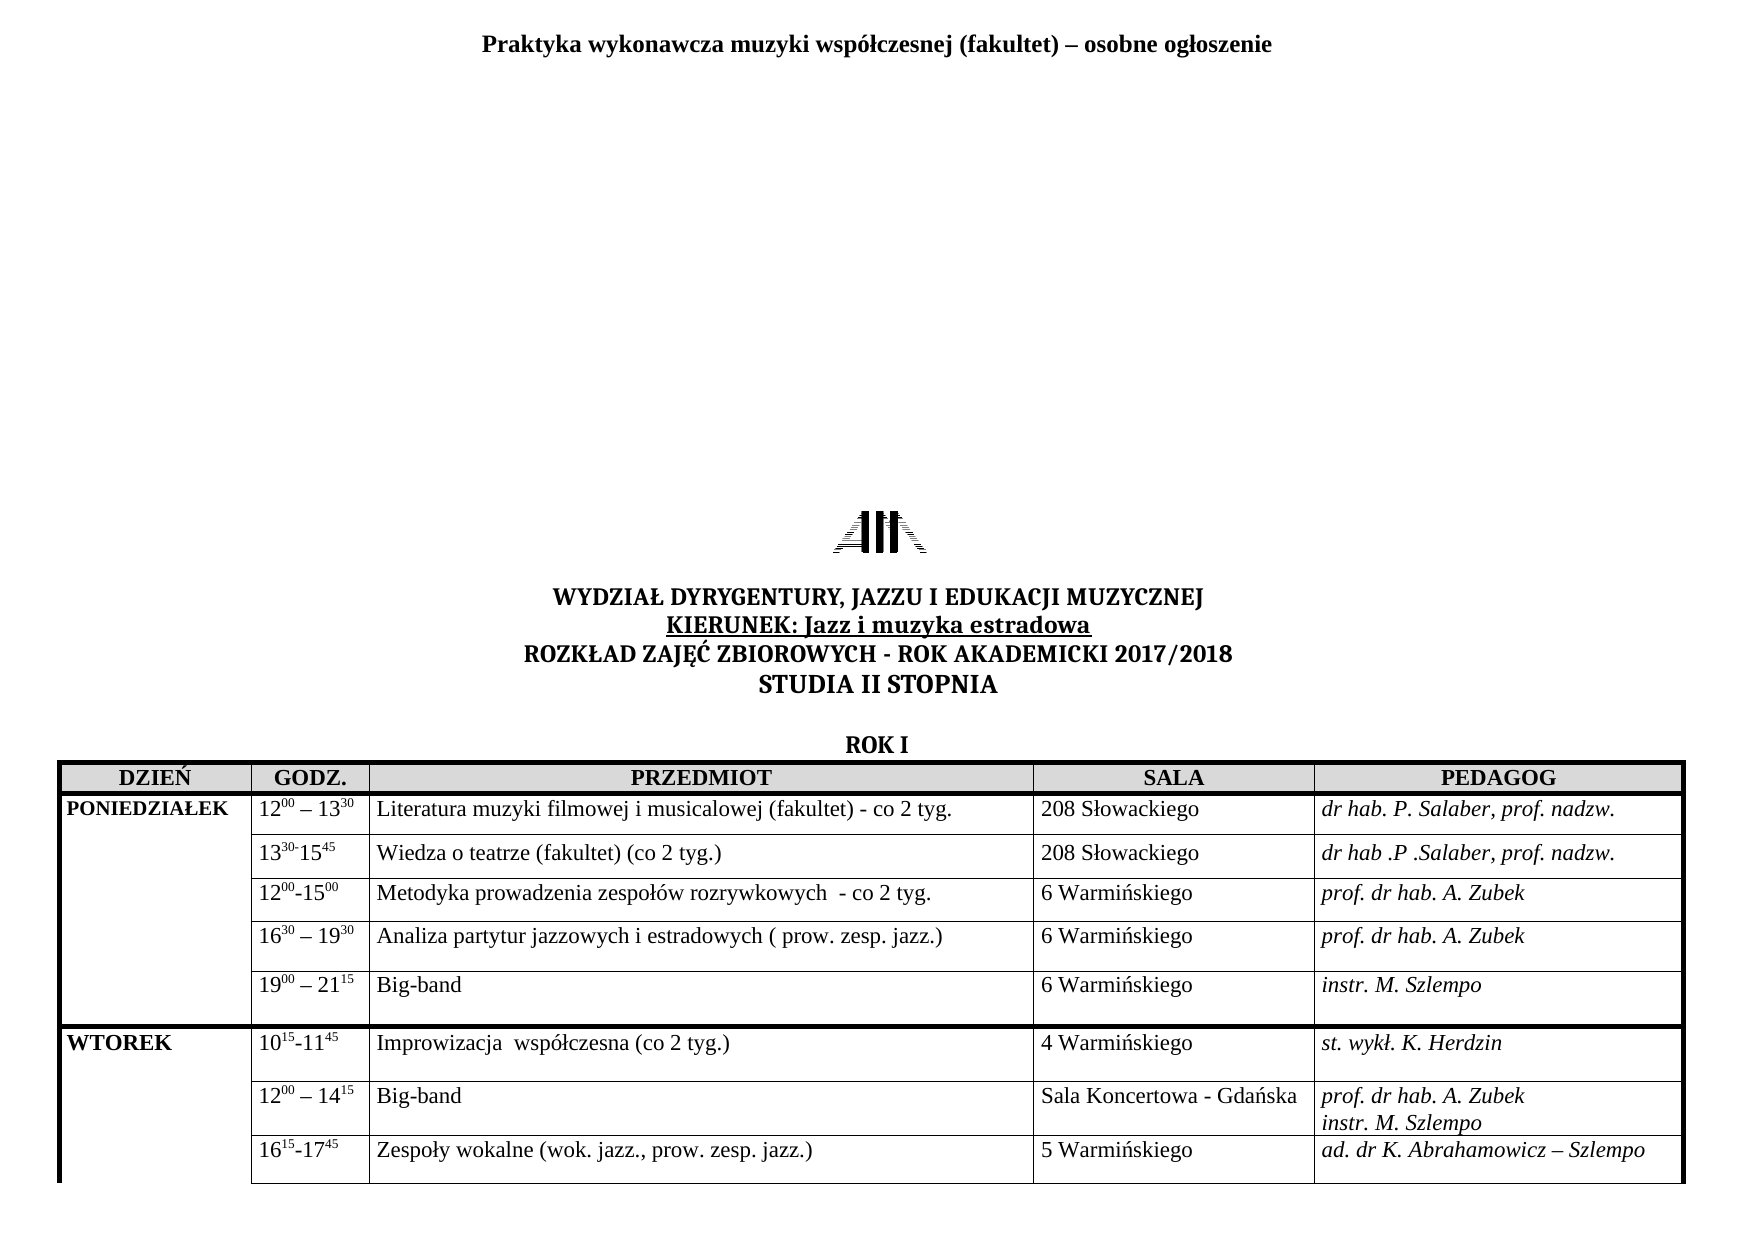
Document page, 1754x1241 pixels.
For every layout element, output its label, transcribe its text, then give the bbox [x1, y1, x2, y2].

table_header DZIEŃ [62, 765, 251, 791]
table_cell Big-band [370, 972, 1033, 1024]
text Praktyka wykonawcza muzyki współczesnej (fakultet) – osobne ogłoszenie [0, 29, 1754, 58]
table_cell 1200 – 1330 [252, 796, 369, 834]
table_cell Analiza partytur jazzowych i estradowych ( prow. zesp. jazz.) [370, 922, 1033, 971]
table_cell 1200 – 1415 [252, 1082, 369, 1135]
table_cell ad. dr K. Abrahamowicz – Szlempo [1315, 1136, 1681, 1183]
table_cell Sala Koncertowa - Gdańska [1034, 1082, 1314, 1135]
table_cell prof. dr hab. A. Zubek [1315, 922, 1681, 971]
table_cell 6 Warmińskiego [1034, 972, 1314, 1024]
table_cell Literatura muzyki filmowej i musicalowej (fakultet) - co 2 tyg. [370, 796, 1033, 834]
table_cell Improwizacja współczesna (co 2 tyg.) [370, 1029, 1033, 1081]
table_cell 1330-1545 [252, 835, 369, 878]
table_cell Zespoły wokalne (wok. jazz., prow. zesp. jazz.) [370, 1136, 1033, 1183]
table_cell prof. dr hab. A. Zubek instr. M. Szlempo [1315, 1082, 1681, 1135]
table_cell dr hab. P. Salaber, prof. nadzw. [1315, 796, 1681, 834]
table_header SALA [1034, 765, 1314, 791]
table_cell Wiedza o teatrze (fakultet) (co 2 tyg.) [370, 835, 1033, 878]
table_cell 208 Słowackiego [1034, 835, 1314, 878]
title STUDIA II STOPNIA [118, 669, 1639, 700]
picture [829, 494, 929, 554]
table_cell PONIEDZIAŁEK [62, 796, 251, 1024]
table_cell 1200-1500 [252, 879, 369, 921]
table_cell 1900 – 2115 [252, 972, 369, 1024]
table_cell st. wykł. K. Herdzin [1315, 1029, 1681, 1081]
table_cell 4 Warmińskiego [1034, 1029, 1314, 1081]
table_cell dr hab .P .Salaber, prof. nadzw. [1315, 835, 1681, 878]
table_header PEDAGOG [1315, 765, 1681, 791]
table_cell 6 Warmińskiego [1034, 879, 1314, 921]
table_cell instr. M. Szlempo [1315, 972, 1681, 1024]
table_cell 6 Warmińskiego [1034, 922, 1314, 971]
table_cell 208 Słowackiego [1034, 796, 1314, 834]
subtitle ROK I [0, 731, 1754, 760]
table_header GODZ. [252, 765, 369, 791]
table_cell Metodyka prowadzenia zespołów rozrywkowych - co 2 tyg. [370, 879, 1033, 921]
table_cell 1015-1145 [252, 1029, 369, 1081]
title KIERUNEK: Jazz i muzyka estradowa [118, 611, 1639, 640]
table_cell 5 Warmińskiego [1034, 1136, 1314, 1183]
table_cell 1630 – 1930 [252, 922, 369, 971]
table_cell Big-band [370, 1082, 1033, 1135]
table_header PRZEDMIOT [370, 765, 1033, 791]
table_cell WTOREK [62, 1029, 251, 1183]
title WYDZIAŁ DYRYGENTURY, JAZZU I EDUKACJI MUZYCZNEJ [118, 582, 1639, 611]
table_cell 1615-1745 [252, 1136, 369, 1183]
table_cell prof. dr hab. A. Zubek [1315, 879, 1681, 921]
title ROZKŁAD ZAJĘĆ ZBIOROWYCH - ROK AKADEMICKI 2017/2018 [118, 640, 1639, 669]
